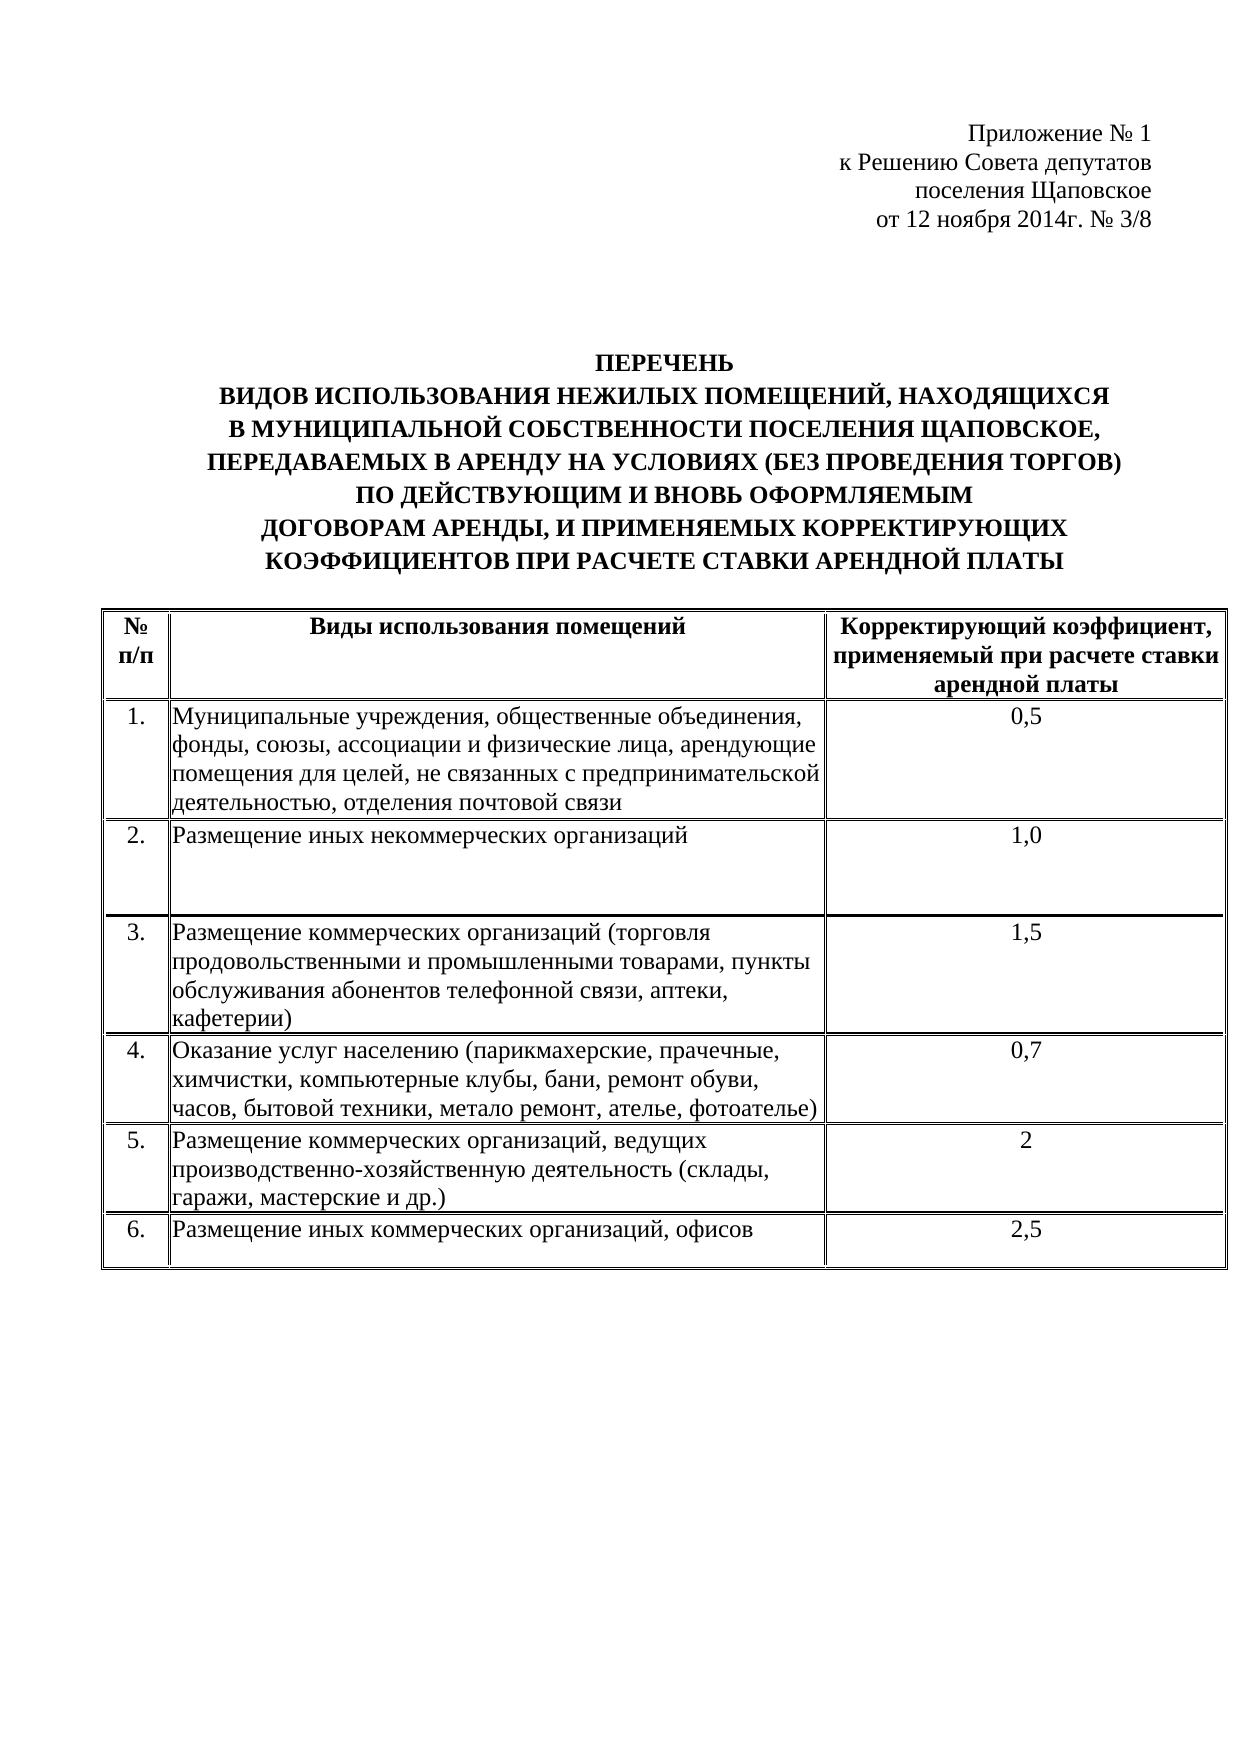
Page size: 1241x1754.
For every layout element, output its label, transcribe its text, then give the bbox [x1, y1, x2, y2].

text ДОГОВОРАМ АРЕНДЫ, И ПРИМЕНЯЕМЫХ КОРРЕКТИРУЮЩИХ КОЭФФИЦИЕНТОВ ПРИ РАСЧЕТЕ СТАВКИ АРЕНДНОЙ ПЛАТЫ [177, 513, 1152, 575]
table_cell Оказание услуг населению (парикмахерские, прачечные, химчистки, компьютерные клубы, бани, ремонт обуви, часов, бытовой техники, метало ремонт, ателье, фотоателье) [171, 1036, 824, 1122]
text от 12 ноября 2014г. № 3/8 [177, 204, 1152, 233]
table_cell 2. [104, 818, 168, 914]
table_cell Размещение коммерческих организаций (торговля продовольственными и промышленными товарами, пункты обслуживания абонентов телефонной связи, аптеки, кафетерии) [171, 917, 824, 1032]
table_cell Муниципальные учреждения, общественные объединения, фонды, союзы, ассоциации и физические лица, арендующие помещения для целей, не связанных с предпринимательской деятельностью, отделения почтовой связи [171, 701, 824, 817]
table_cell 6. [104, 1211, 169, 1267]
table_cell 2,5 [826, 1211, 1225, 1267]
text к Решению Совета депутатов [177, 147, 1152, 176]
text В МУНИЦИПАЛЬНОЙ СОБСТВЕННОСТИ ПОСЕЛЕНИЯ ЩАПОВСКОЕ, ПЕРЕДАВАЕМЫХ В АРЕНДУ НА УСЛОВИЯХ (БЕЗ ПРОВЕДЕНИЯ ТОРГОВ) [177, 414, 1152, 476]
table_cell 1. [104, 698, 168, 817]
table_cell Размещение иных коммерческих организаций, офисов [170, 1215, 826, 1267]
table_cell 0,7 [827, 1032, 1225, 1122]
table_cell 0,5 [827, 698, 1225, 817]
table_cell 4. [104, 1032, 168, 1122]
text поселения Щаповское [177, 176, 1152, 204]
table_header № п/п [104, 612, 169, 697]
table_cell 2 [826, 1122, 1226, 1211]
text ПЕРЕЧЕНЬ [177, 348, 1152, 377]
table_cell Размещение коммерческих организаций, ведущих производственно-хозяйственную деятельность (склады, гаражи, мастерские и др.) [171, 1125, 824, 1211]
table_cell 1,0 [827, 818, 1225, 914]
text ВИДОВ ИСПОЛЬЗОВАНИЯ НЕЖИЛЫХ ПОМЕЩЕНИЙ, НАХОДЯЩИХСЯ [177, 381, 1152, 410]
text ПО ДЕЙСТВУЮЩИМ И ВНОВЬ ОФОРМЛЯЕМЫМ [177, 480, 1152, 509]
table_header Виды использования помещений [170, 612, 826, 697]
table_cell 1,5 [827, 914, 1225, 1032]
table_cell 3. [104, 914, 168, 1032]
table_cell Размещение иных некоммерческих организаций [171, 821, 824, 914]
table_header Корректирующий коэффициент, применяемый при расчете ставки арендной платы [826, 612, 1225, 697]
table_cell 5. [103, 1122, 169, 1211]
text Приложение № 1 [177, 118, 1152, 147]
